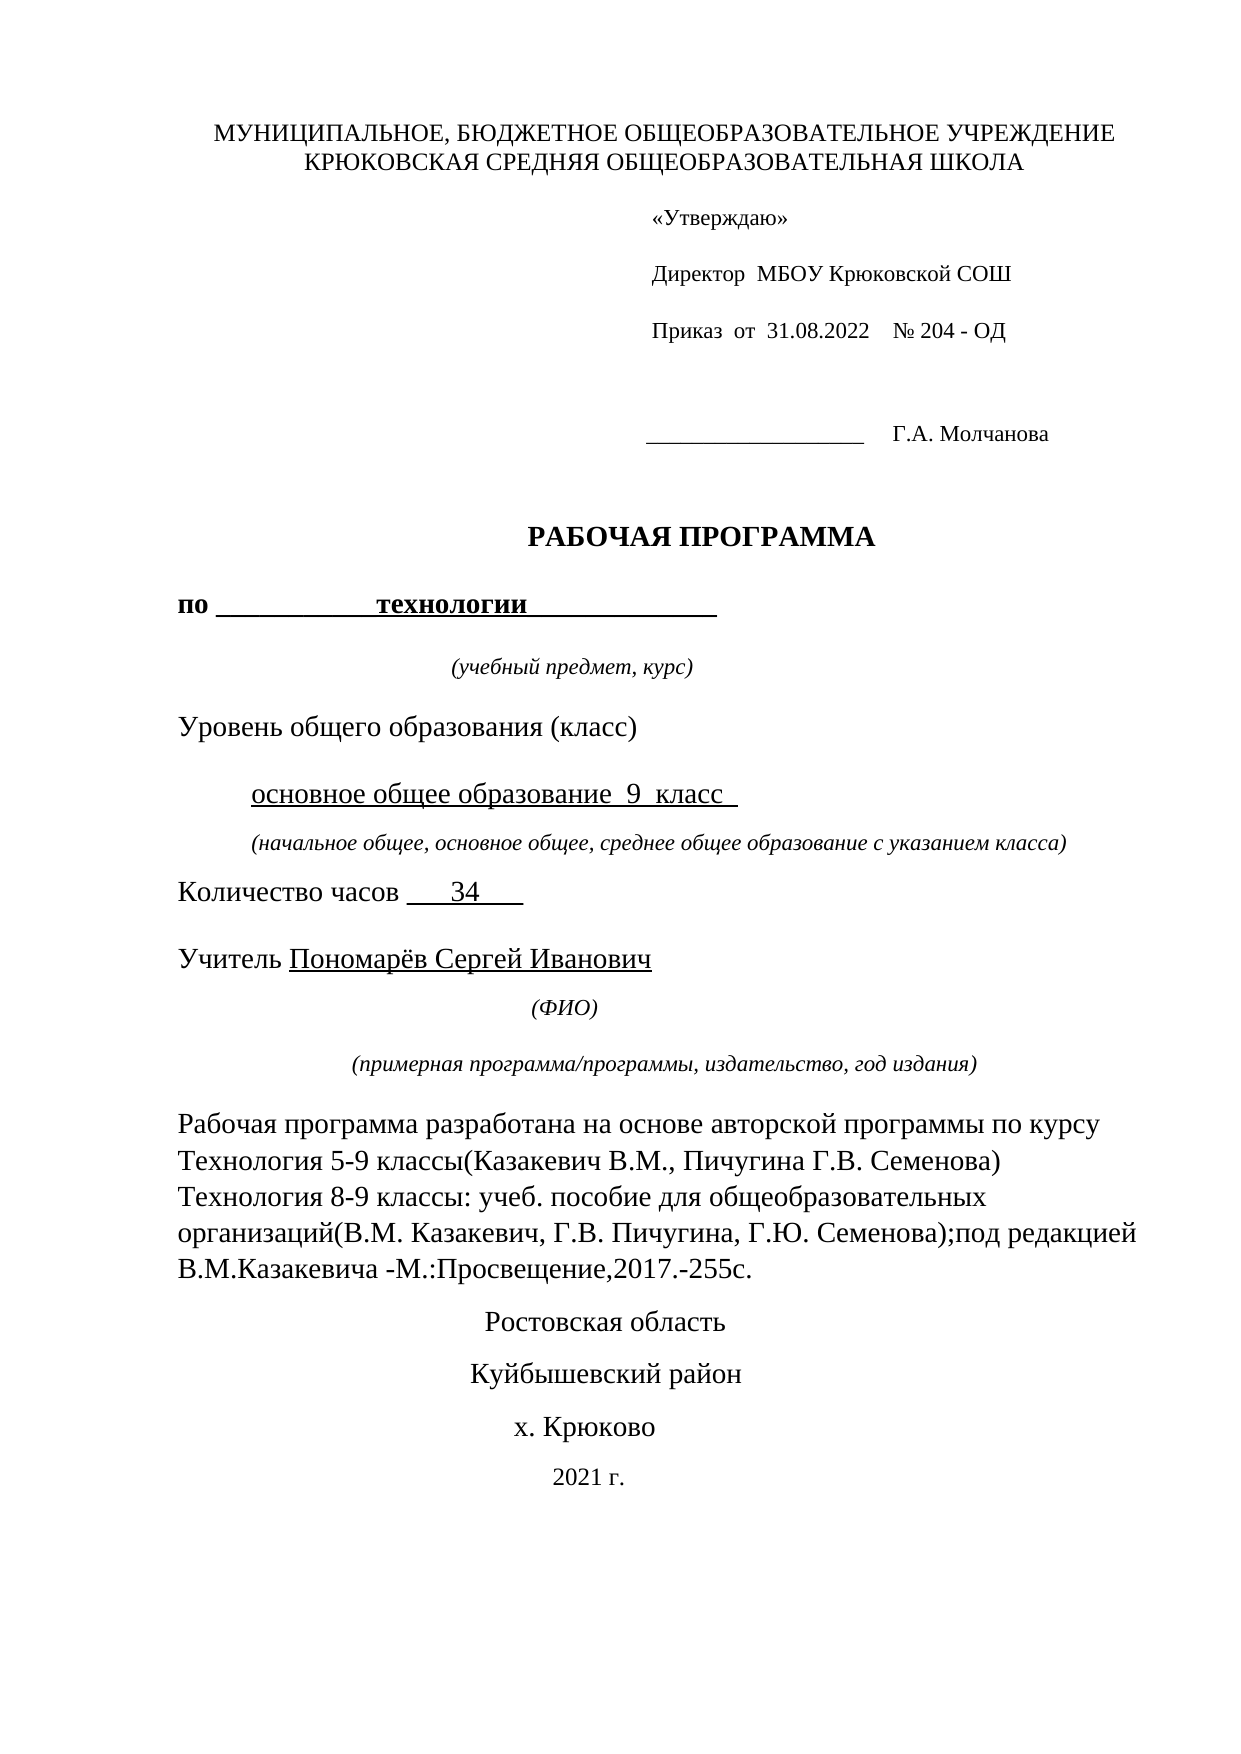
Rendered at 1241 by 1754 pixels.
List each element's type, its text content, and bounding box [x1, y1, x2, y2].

text Количество часов ___34___ [177, 874, 1152, 908]
text Ростовская область [177, 1304, 1152, 1337]
text х. Крюково [177, 1409, 1152, 1443]
text (примерная программа/программы, издательство, год издания) [177, 1050, 1152, 1077]
text 2021 г. [177, 1462, 1152, 1491]
text по ___________технологии_____________ [177, 586, 1152, 620]
text Уровень общего образования (класс) [177, 709, 1152, 743]
text МУНИЦИПАЛЬНОЕ, БЮДЖЕТНОЕ ОБЩЕОБРАЗОВАТЕЛЬНОЕ УЧРЕЖДЕНИЕ [177, 118, 1152, 147]
text КРЮКОВСКАЯ СРЕДНЯЯ ОБЩЕОБРАЗОВАТЕЛЬНАЯ ШКОЛА [177, 147, 1152, 176]
text (ФИО) [177, 994, 1152, 1021]
text (начальное общее, основное общее, среднее общее образование с указанием класса) [177, 829, 1152, 856]
text Куйбышевский район [177, 1357, 1152, 1390]
text Директор МБОУ Крюковской СОШ [158, 261, 1152, 287]
text РАБОЧАЯ ПРОГРАММА [177, 519, 1152, 553]
text Приказ от 31.08.2022 № 204 - ОД [158, 317, 1152, 343]
text ___________________ Г.А. Молчанова [158, 420, 1152, 446]
text основное общее образование 9 класс [177, 776, 1152, 810]
text «Утверждаю» [158, 204, 1152, 231]
text (учебный предмет, курс) [177, 653, 1152, 680]
text Рабочая программа разработана на основе авторской программы по курсу Технология 5-9 классы(Казакевич В.М., Пичугина Г.В. Семенова) Технология 8-9 классы: учеб. пособие для общеобразовательных организаций(В.М. Казакевич, Г.В. Пичугина, Г.Ю. Семенова);под редакцией В.М.Казакевича -М.:Просвещение,2017.-255с. [177, 1106, 1152, 1284]
text Учитель Пономарёв Сергей Иванович [177, 941, 1152, 975]
